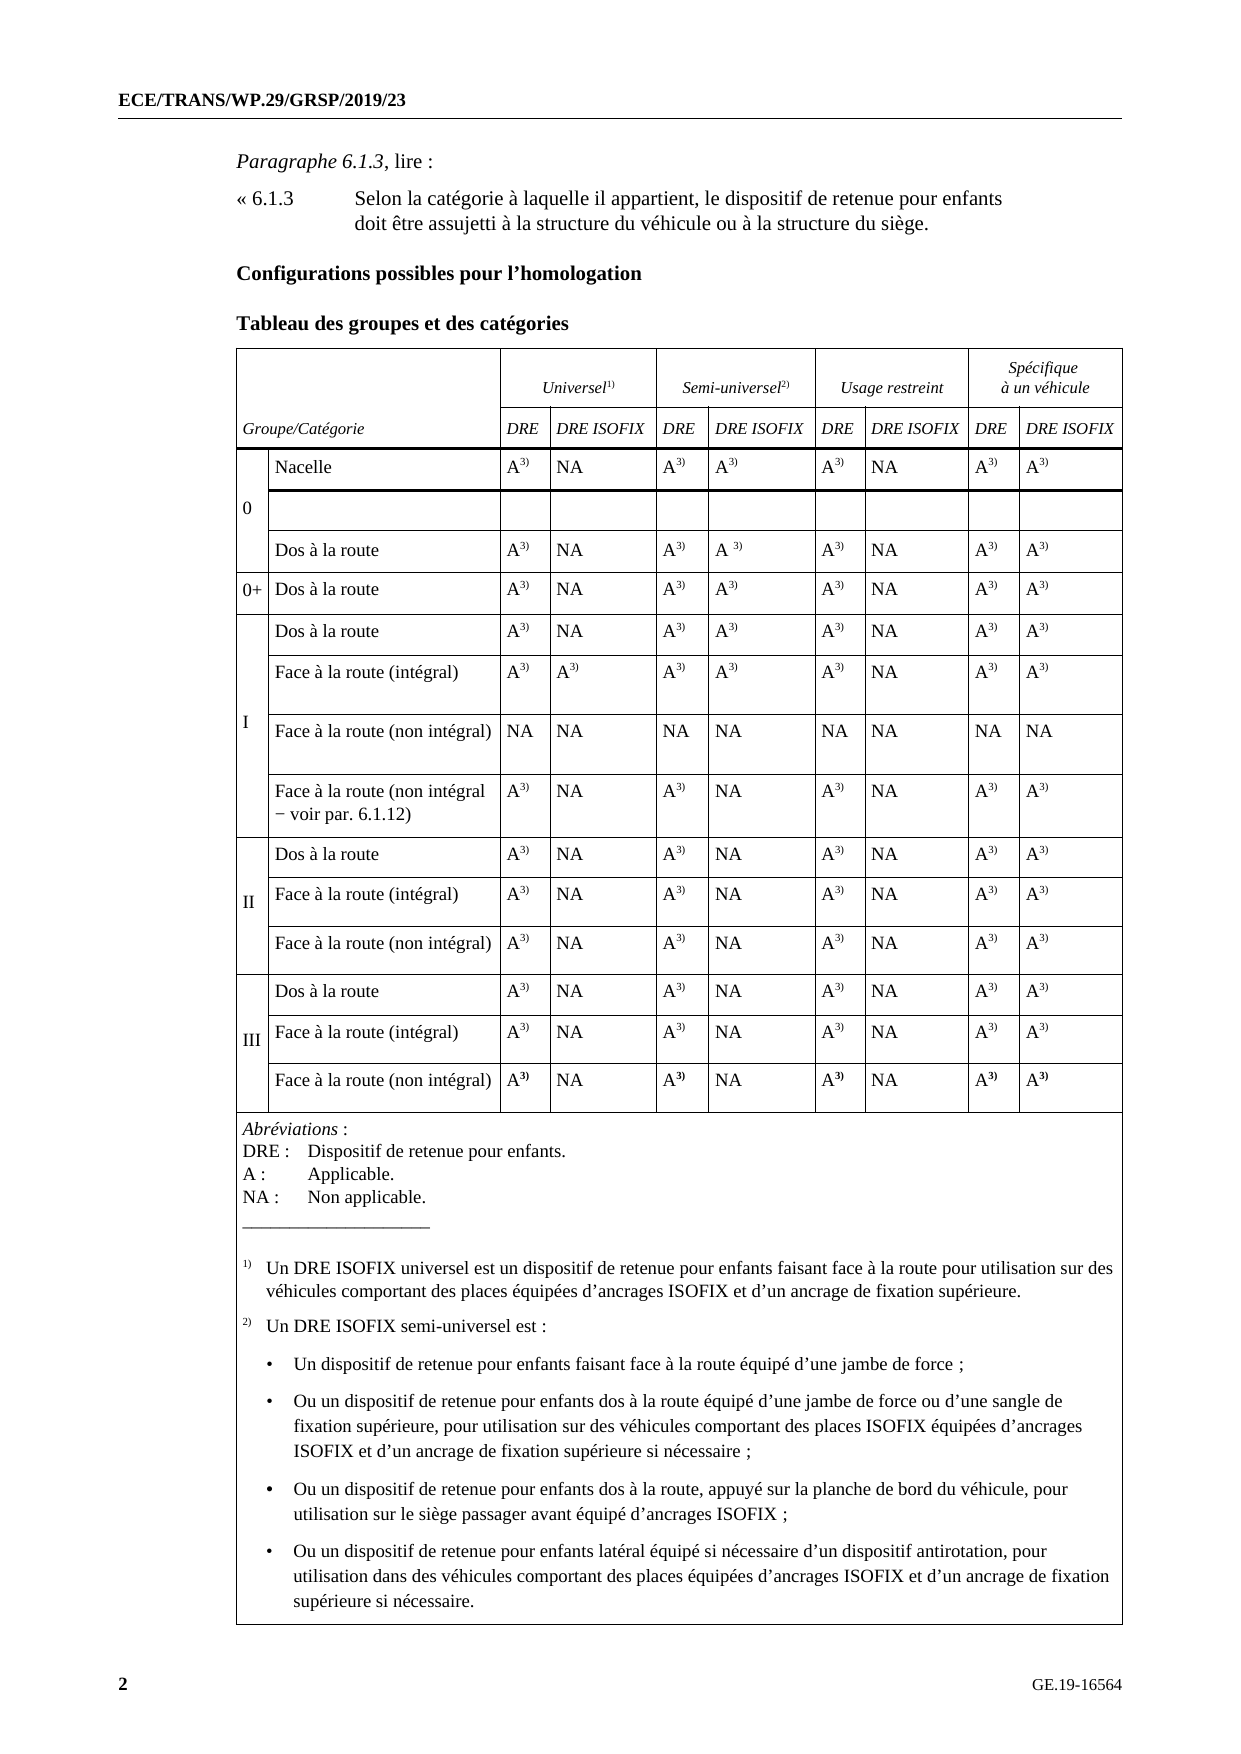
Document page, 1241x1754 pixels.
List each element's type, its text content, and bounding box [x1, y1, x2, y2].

text Configurations possibles pour l’homologation [118, 260, 1004, 285]
table_cell A3) [501, 975, 550, 1014]
table_cell DRE ISOFIX [709, 408, 815, 447]
table_cell NA [866, 531, 968, 572]
table_cell A3) [969, 573, 1019, 614]
table_cell NA [969, 715, 1019, 774]
table_cell A3) [657, 450, 708, 489]
table_cell [866, 492, 968, 530]
table_cell A3) [709, 656, 815, 714]
table_cell A3) [816, 531, 865, 572]
table_cell A3) [816, 1016, 865, 1063]
table_cell A3) [657, 656, 708, 714]
table_cell A3) [969, 975, 1019, 1014]
table_cell NA [866, 715, 968, 774]
table_cell A3) [501, 1016, 550, 1063]
table_cell A3) [501, 1064, 550, 1111]
table_cell NA [551, 775, 656, 837]
table_cell A3) [969, 615, 1019, 654]
table_cell A3) [816, 927, 865, 974]
table_cell A3) [501, 450, 550, 489]
table_cell Face à la route (non intégral) [269, 715, 500, 774]
text Tableau des groupes et des catégories [118, 310, 1004, 335]
table_header Groupe/Catégorie [237, 349, 500, 447]
table_cell [501, 492, 550, 530]
table_header Spécifique à un véhicule [969, 349, 1122, 406]
table_cell A3) [501, 656, 550, 714]
table_cell NA [709, 1016, 815, 1063]
table_cell [657, 492, 708, 530]
table_cell NA [709, 715, 815, 774]
table_cell 0+ [237, 573, 268, 614]
table_cell A3) [969, 775, 1019, 837]
table_cell NA [866, 615, 968, 654]
table_cell DRE ISOFIX [551, 408, 656, 447]
table_cell NA [501, 715, 550, 774]
table_cell NA [551, 1016, 656, 1063]
table_cell A3) [816, 656, 865, 714]
table_cell A3) [1020, 838, 1122, 877]
table_cell Dos à la route [269, 615, 500, 654]
table_cell A3) [1020, 775, 1122, 837]
table_cell NA [866, 1016, 968, 1063]
table_header Universel1) [501, 349, 656, 406]
table_cell A3) [501, 878, 550, 926]
table_cell A3) [969, 1016, 1019, 1063]
table_header Semi-universel2) [657, 349, 815, 406]
table_cell NA [551, 450, 656, 489]
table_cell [237, 1537, 1122, 1624]
table_cell A3) [657, 1016, 708, 1063]
table_cell A3) [816, 878, 865, 926]
table_cell A3) [657, 573, 708, 614]
table_cell NA [866, 975, 968, 1014]
table_cell A3) [501, 927, 550, 974]
table_cell A 3) [709, 531, 815, 572]
text « 6.1.3 Selon la catégorie à laquelle il appartient, le dispositif de retenue pour enfants doit être assujetti à la structure du véhicule ou à la structure du siège. [236, 185, 1004, 235]
table_cell NA [551, 573, 656, 614]
table_cell A3) [657, 838, 708, 877]
table_cell Face à la route (intégral) [269, 656, 500, 714]
table_cell A3) [1020, 573, 1122, 614]
table_cell A3) [657, 531, 708, 572]
table_cell A3) [1020, 1064, 1122, 1111]
table_cell A3) [657, 878, 708, 926]
table_cell A3) [969, 927, 1019, 974]
table_cell Dos à la route [269, 531, 500, 572]
table_cell [269, 492, 500, 530]
table_cell A3) [969, 450, 1019, 489]
table_cell A3) [1020, 878, 1122, 926]
table_cell Face à la route (intégral) [269, 878, 500, 926]
table_cell NA [866, 656, 968, 714]
table_cell NA [1020, 715, 1122, 774]
table_cell [709, 492, 815, 530]
table_cell A3) [1020, 927, 1122, 974]
table_cell A3) [551, 656, 656, 714]
table_cell II [237, 838, 268, 974]
table_cell A3) [501, 531, 550, 572]
table_cell A3) [969, 838, 1019, 877]
table_cell DRE [816, 408, 865, 447]
table_cell NA [709, 975, 815, 1014]
table_cell NA [816, 715, 865, 774]
table_cell A3) [657, 975, 708, 1014]
table_cell A3) [709, 573, 815, 614]
table_cell DRE ISOFIX [1020, 408, 1122, 447]
table_cell A3) [1020, 656, 1122, 714]
table_cell NA [709, 927, 815, 974]
table_cell NA [866, 1064, 968, 1111]
table_header Usage restreint [816, 349, 968, 406]
table_cell A3) [501, 573, 550, 614]
table_cell A3) [969, 531, 1019, 572]
table_cell A3) [709, 615, 815, 654]
table_cell A3) [1020, 531, 1122, 572]
table_cell [551, 492, 656, 530]
table_cell NA [866, 878, 968, 926]
table_cell A3) [1020, 450, 1122, 489]
table_cell Abréviations : DRE : Dispositif de retenue pour enfants. A : Applicable. NA : Non applicable. ____________________ 1) Un DRE ISOFIX universel est un dispositif de retenue pour enfants faisant face à la route pour utilisation sur des véhicules comportant des places équipées d’ancrages ISOFIX et d’un ancrage de fixation supérieure. 2) Un DRE ISOFIX semi-universel est : Un dispositif de retenue pour enfants faisant face à la route équipé d’une jambe de force ; Ou un dispositif de retenue pour enfants dos à la route équipé d’une jambe de force ou d’une sangle de fixation supérieure, pour utilisation sur des véhicules comportant des places ISOFIX équipées d’ancrages ISOFIX et d’un ancrage de fixation supérieure si nécessaire ; Ou un dispositif de retenue pour enfants dos à la route, appuyé sur la planche de bord du véhicule, pour utilisation sur le siège passager avant équipé d’ancrages ISOFIX ; [237, 1113, 1122, 1537]
table_cell NA [709, 838, 815, 877]
table_cell NA [551, 1064, 656, 1111]
table_cell A3) [816, 615, 865, 654]
table_cell I [237, 615, 268, 837]
table_cell DRE [657, 408, 708, 447]
table_cell Face à la route (intégral) [269, 1016, 500, 1063]
table_cell NA [551, 927, 656, 974]
table_cell A3) [816, 1064, 865, 1111]
table_cell A3) [816, 838, 865, 877]
table_cell NA [866, 838, 968, 877]
table_cell A3) [657, 615, 708, 654]
table_cell A3) [969, 656, 1019, 714]
table_cell NA [657, 715, 708, 774]
table_cell A3) [816, 573, 865, 614]
table_cell [969, 492, 1019, 530]
table_cell NA [866, 450, 968, 489]
table_cell III [237, 975, 268, 1111]
table_cell A3) [969, 878, 1019, 926]
table_cell A3) [1020, 1016, 1122, 1063]
table_cell A3) [1020, 975, 1122, 1014]
table_cell Face à la route (non intégral) [269, 927, 500, 974]
table_cell NA [551, 878, 656, 926]
table_cell A3) [501, 775, 550, 837]
table_cell A3) [501, 615, 550, 654]
table_cell DRE [969, 408, 1019, 447]
table_cell NA [709, 878, 815, 926]
table_cell DRE ISOFIX [866, 408, 968, 447]
table_cell [816, 492, 865, 530]
table_cell A3) [816, 450, 865, 489]
table_cell Dos à la route [269, 573, 500, 614]
table_cell Face à la route (non intégral) [269, 1064, 500, 1111]
table_cell NA [551, 531, 656, 572]
table_cell NA [866, 573, 968, 614]
table_cell NA [551, 975, 656, 1014]
table_cell Dos à la route [269, 838, 500, 877]
table_cell NA [709, 775, 815, 837]
table_cell NA [551, 838, 656, 877]
text Paragraphe 6.1.3, lire : [236, 148, 1004, 173]
table_cell [1020, 492, 1122, 530]
table_cell NA [551, 615, 656, 654]
table_cell 0 [237, 450, 268, 572]
table_cell A3) [969, 1064, 1019, 1111]
table_cell A3) [657, 775, 708, 837]
table_cell A3) [816, 775, 865, 837]
table_cell Face à la route (non intégral − voir par. 6.1.12) [269, 775, 500, 837]
table_cell NA [866, 927, 968, 974]
table_cell A3) [709, 450, 815, 489]
table_cell A3) [657, 1064, 708, 1111]
table_cell NA [709, 1064, 815, 1111]
table_cell A3) [657, 927, 708, 974]
table_cell A3) [1020, 615, 1122, 654]
table_cell NA [866, 775, 968, 837]
table_cell A3) [501, 838, 550, 877]
table_cell DRE [501, 408, 550, 447]
table_cell Nacelle [269, 450, 500, 489]
table_cell A3) [816, 975, 865, 1014]
table_cell Dos à la route [269, 975, 500, 1014]
table_cell NA [551, 715, 656, 774]
